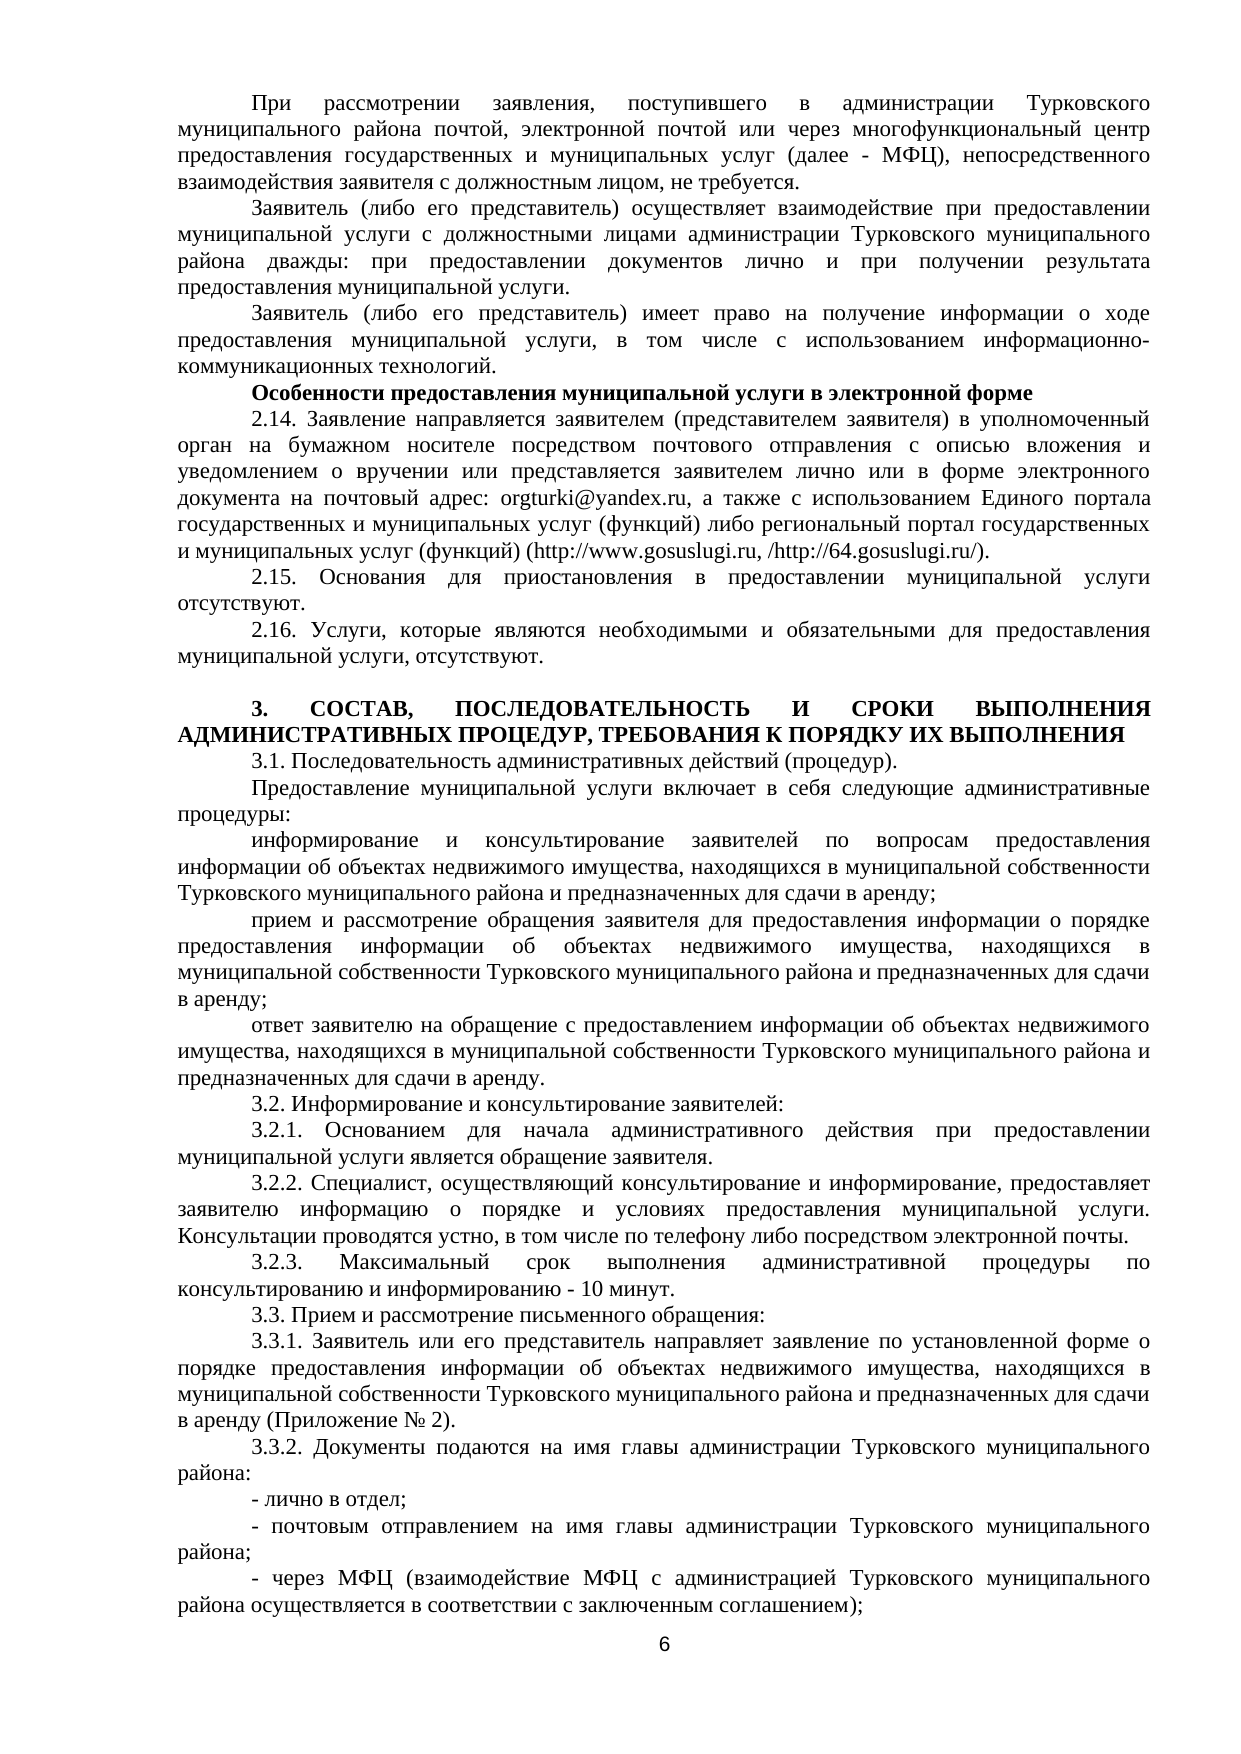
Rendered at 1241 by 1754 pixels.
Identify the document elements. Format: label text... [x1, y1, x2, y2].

text 3.1. Последовательность административных действий (процедур). [177, 747, 1152, 774]
text Заявитель (либо его представитель) осуществляет взаимодействие при предоставлении муниципальной услуги с должностными лицами администрации Турковского муниципального района дважды: при предоставлении документов лично и при получении результата предоставления муниципальной услуги. [177, 194, 1152, 299]
text При рассмотрении заявления, поступившего в администрации Турковского муниципального района почтой, электронной почтой или через многофункциональный центр предоставления государственных и муниципальных услуг (далее - МФЦ), непосредственного взаимодействия заявителя с должностным лицом, не требуется. [177, 89, 1152, 194]
text 3.3. Прием и рассмотрение письменного обращения: [177, 1301, 1152, 1327]
text ответ заявителю на обращение с предоставлением информации об объектах недвижимого имущества, находящихся в муниципальной собственности Турковского муниципального района и предназначенных для сдачи в аренду. [177, 1011, 1152, 1090]
text 2.14. Заявление направляется заявителем (представителем заявителя) в уполномоченный орган на бумажном носителе посредством почтового отправления с описью вложения и уведомлением о вручении или представляется заявителем лично или в форме электронного документа на почтовый адрес: orgturki@yandex.ru, а также с использованием Единого портала государственных и муниципальных услуг (функций) либо региональный портал государственных и муниципальных услуг (функций) (http://www.gosuslugi.ru, /http://64.gosuslugi.ru/). [177, 405, 1152, 563]
text 3.2.3. Максимальный срок выполнения административной процедуры по консультированию и информированию - 10 минут. [177, 1248, 1152, 1301]
text прием и рассмотрение обращения заявителя для предоставления информации о порядке предоставления информации об объектах недвижимого имущества, находящихся в муниципальной собственности Турковского муниципального района и предназначенных для сдачи в аренду; [177, 906, 1152, 1011]
text Заявитель (либо его представитель) имеет право на получение информации о ходе предоставления муниципальной услуги, в том числе с использованием информационно-коммуникационных технологий. [177, 299, 1152, 378]
text Особенности предоставления муниципальной услуги в электронной форме [177, 378, 1152, 405]
text - через МФЦ (взаимодействие МФЦ с администрацией Турковского муниципального района осуществляется в соответствии с заключенным соглашением); [177, 1564, 1152, 1617]
text Предоставление муниципальной услуги включает в себя следующие административные процедуры: [177, 774, 1152, 827]
text 2.15. Основания для приостановления в предоставлении муниципальной услуги отсутствуют. [177, 563, 1152, 616]
text 3.3.1. Заявитель или его представитель направляет заявление по установленной форме о порядке предоставления информации об объектах недвижимого имущества, находящихся в муниципальной собственности Турковского муниципального района и предназначенных для сдачи в аренду (Приложение № 2). [177, 1327, 1152, 1433]
text информирование и консультирование заявителей по вопросам предоставления информации об объектах недвижимого имущества, находящихся в муниципальной собственности Турковского муниципального района и предназначенных для сдачи в аренду; [177, 827, 1152, 906]
text 3.2. Информирование и консультирование заявителей: [177, 1090, 1152, 1116]
text - лично в отдел; [177, 1485, 1152, 1512]
text 3.3.2. Документы подаются на имя главы администрации Турковского муниципального района: [177, 1433, 1152, 1485]
text 3.2.2. Специалист, осуществляющий консультирование и информирование, предоставляет заявителю информацию о порядке и условиях предоставления муниципальной услуги. Консультации проводятся устно, в том числе по телефону либо посредством электронной почты. [177, 1169, 1152, 1248]
text 2.16. Услуги, которые являются необходимыми и обязательными для предоставления муниципальной услуги, отсутствуют. [177, 616, 1152, 668]
text 3.2.1. Основанием для начала административного действия при предоставлении муниципальной услуги является обращение заявителя. [177, 1116, 1152, 1169]
text 3. СОСТАВ, ПОСЛЕДОВАТЕЛЬНОСТЬ И СРОКИ ВЫПОЛНЕНИЯ АДМИНИСТРАТИВНЫХ ПРОЦЕДУР, ТРЕБОВАНИЯ К ПОРЯДКУ ИХ ВЫПОЛНЕНИЯ [177, 695, 1152, 747]
text - почтовым отправлением на имя главы администрации Турковского муниципального района; [177, 1512, 1152, 1564]
